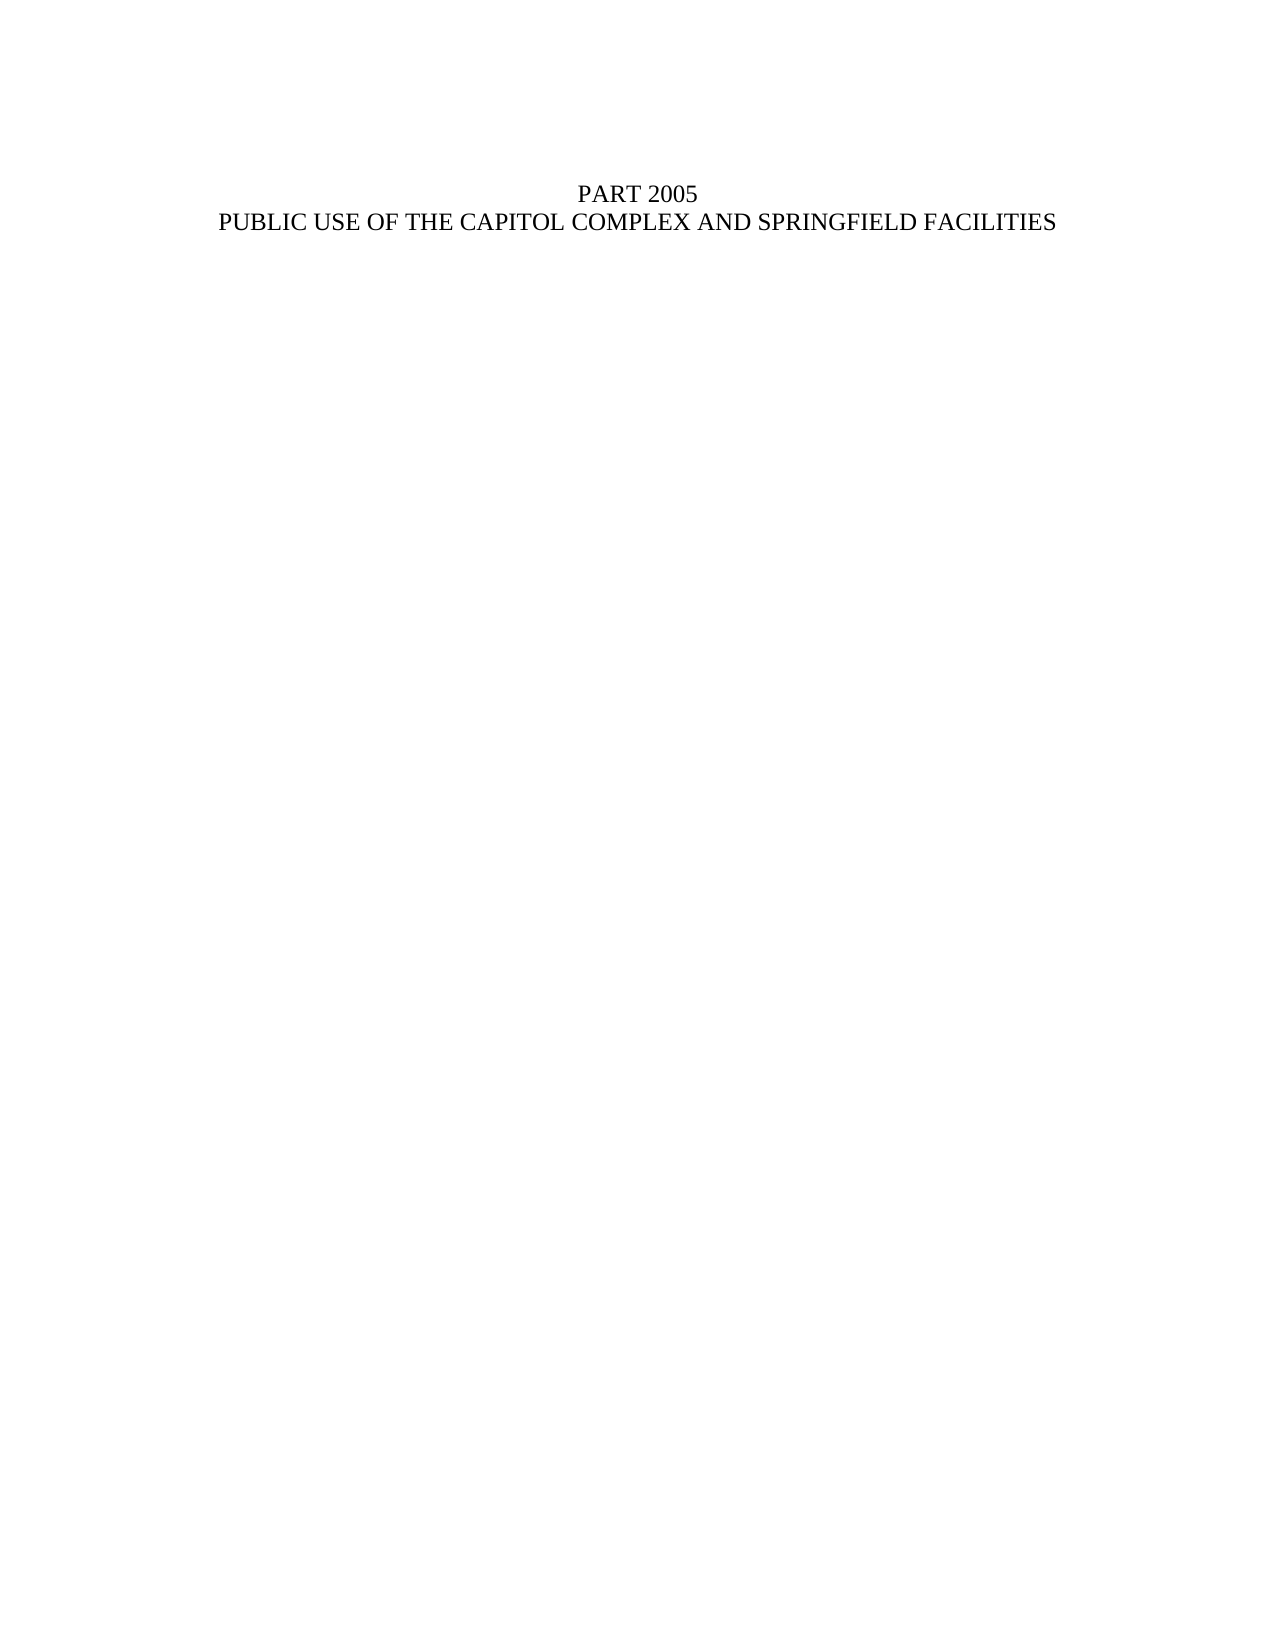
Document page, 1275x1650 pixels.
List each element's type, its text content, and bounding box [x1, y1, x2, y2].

text PUBLIC USE OF THE CAPITOL COMPLEX AND SPRINGFIELD FACILITIES [150, 207, 1125, 236]
text PART 2005 [150, 179, 1125, 207]
